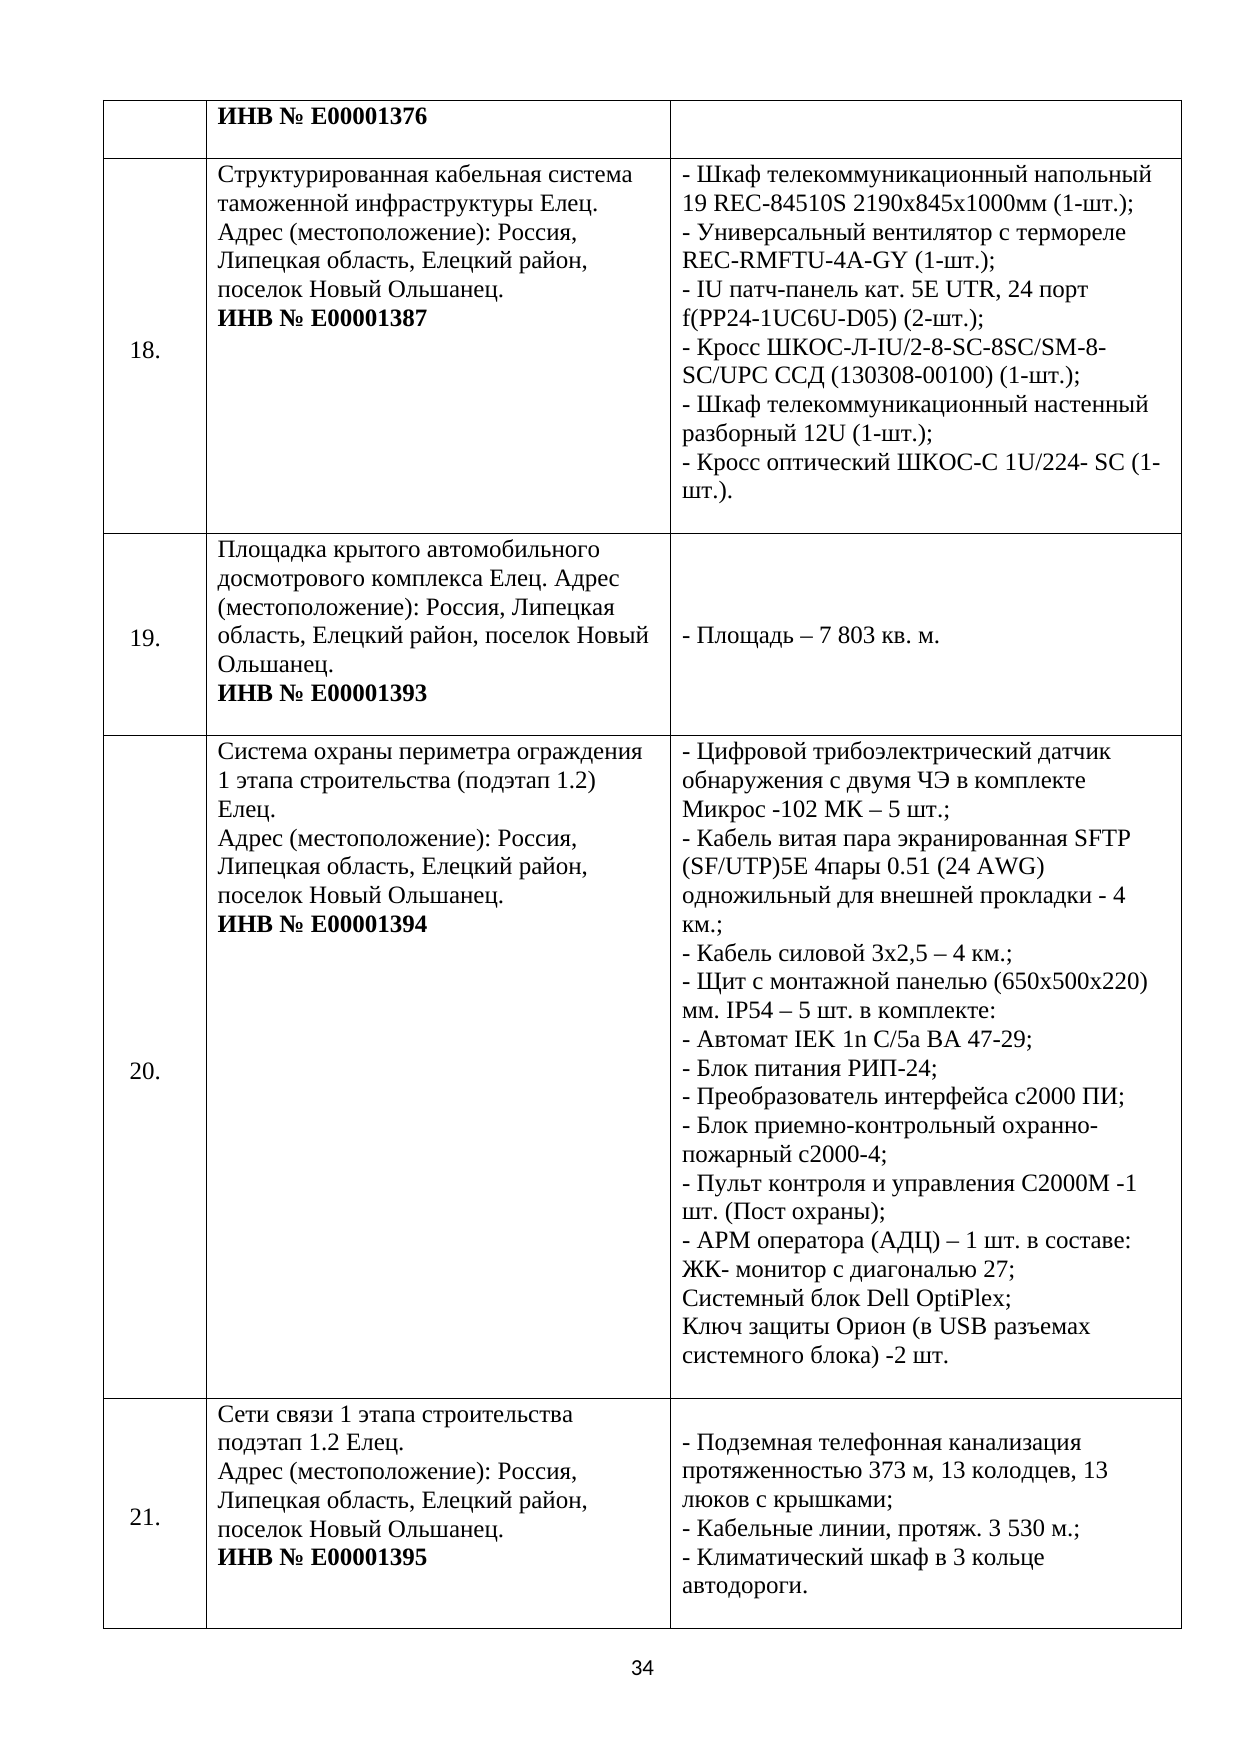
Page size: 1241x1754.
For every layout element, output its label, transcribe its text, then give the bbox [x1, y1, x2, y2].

table_cell - Шкаф телекоммуникационный напольный 19 REC-84510S 2190х845х1000мм (1-шт.); - Универсальный вентилятор с термореле REC-RMFTU-4A-GY (1-шт.); - IU патч-панель кат. 5Е UTR, 24 порт f(PP24-1UC6U-D05) (2-шт.); - Кросс ШКОС-Л-IU/2-8-SC-8SC/SM-8-SC/UPC ССД (130308-00100) (1-шт.); - Шкаф телекоммуникационный настенный разборный 12U (1-шт.); - Кросс оптический ШКОС-С 1U/224- SC (1-шт.). [671, 159, 1181, 533]
table_cell [104, 534, 206, 735]
table_cell Структурированная кабельная система таможенной инфраструктуры Елец. Адрес (местоположение): Россия, Липецкая область, Елецкий район, поселок Новый Ольшанец. ИНВ № Е00001387 [207, 159, 670, 533]
table_cell [104, 159, 206, 533]
table_cell - Цифровой трибоэлектрический датчик обнаружения с двумя ЧЭ в комплекте Микрос -102 МК – 5 шт.; - Кабель витая пара экранированная SFTP (SF/UTP)5E 4пары 0.51 (24 AWG) одножильный для внешней прокладки - 4 км.; - Кабель силовой 3х2,5 – 4 км.; - Щит с монтажной панелью (650х500х220) мм. IP54 – 5 шт. в комплекте: - Автомат IEK 1n C/5a BA 47-29; - Блок питания РИП-24; - Преобразователь интерфейса с2000 ПИ; - Блок приемно-контрольный охранно-пожарный с2000-4; - Пульт контроля и управления C2000М -1 шт. (Пост охраны); - АРМ оператора (АДЦ) – 1 шт. в составе: ЖК- монитор с диагональю 27; Системный блок Dell OptiPlex; Ключ защиты Орион (в USB разъемах системного блока) -2 шт. [671, 736, 1181, 1398]
table_cell Сети связи 1 этапа строительства подэтап 1.2 Елец. Адрес (местоположение): Россия, Липецкая область, Елецкий район, поселок Новый Ольшанец. ИНВ № Е00001395 [207, 1399, 670, 1628]
table_cell - Площадь – 7 803 кв. м. [671, 534, 1181, 735]
table_cell - Подземная телефонная канализация протяженностью 373 м, 13 колодцев, 13 люков с крышками; - Кабельные линии, протяж. 3 530 м.; - Климатический шкаф в 3 кольце автодороги. [671, 1399, 1181, 1628]
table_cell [671, 101, 1181, 158]
table_cell [104, 101, 206, 158]
table_cell Площадка крытого автомобильного досмотрового комплекса Елец. Адрес (местоположение): Россия, Липецкая область, Елецкий район, поселок Новый Ольшанец. ИНВ № Е00001393 [207, 534, 670, 735]
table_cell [207, 101, 670, 158]
table_cell Система охраны периметра ограждения 1 этапа строительства (подэтап 1.2) Елец. Адрес (местоположение): Россия, Липецкая область, Елецкий район, поселок Новый Ольшанец. ИНВ № Е00001394 [207, 736, 670, 1398]
table_cell [104, 1399, 206, 1628]
table_cell [104, 736, 206, 1398]
